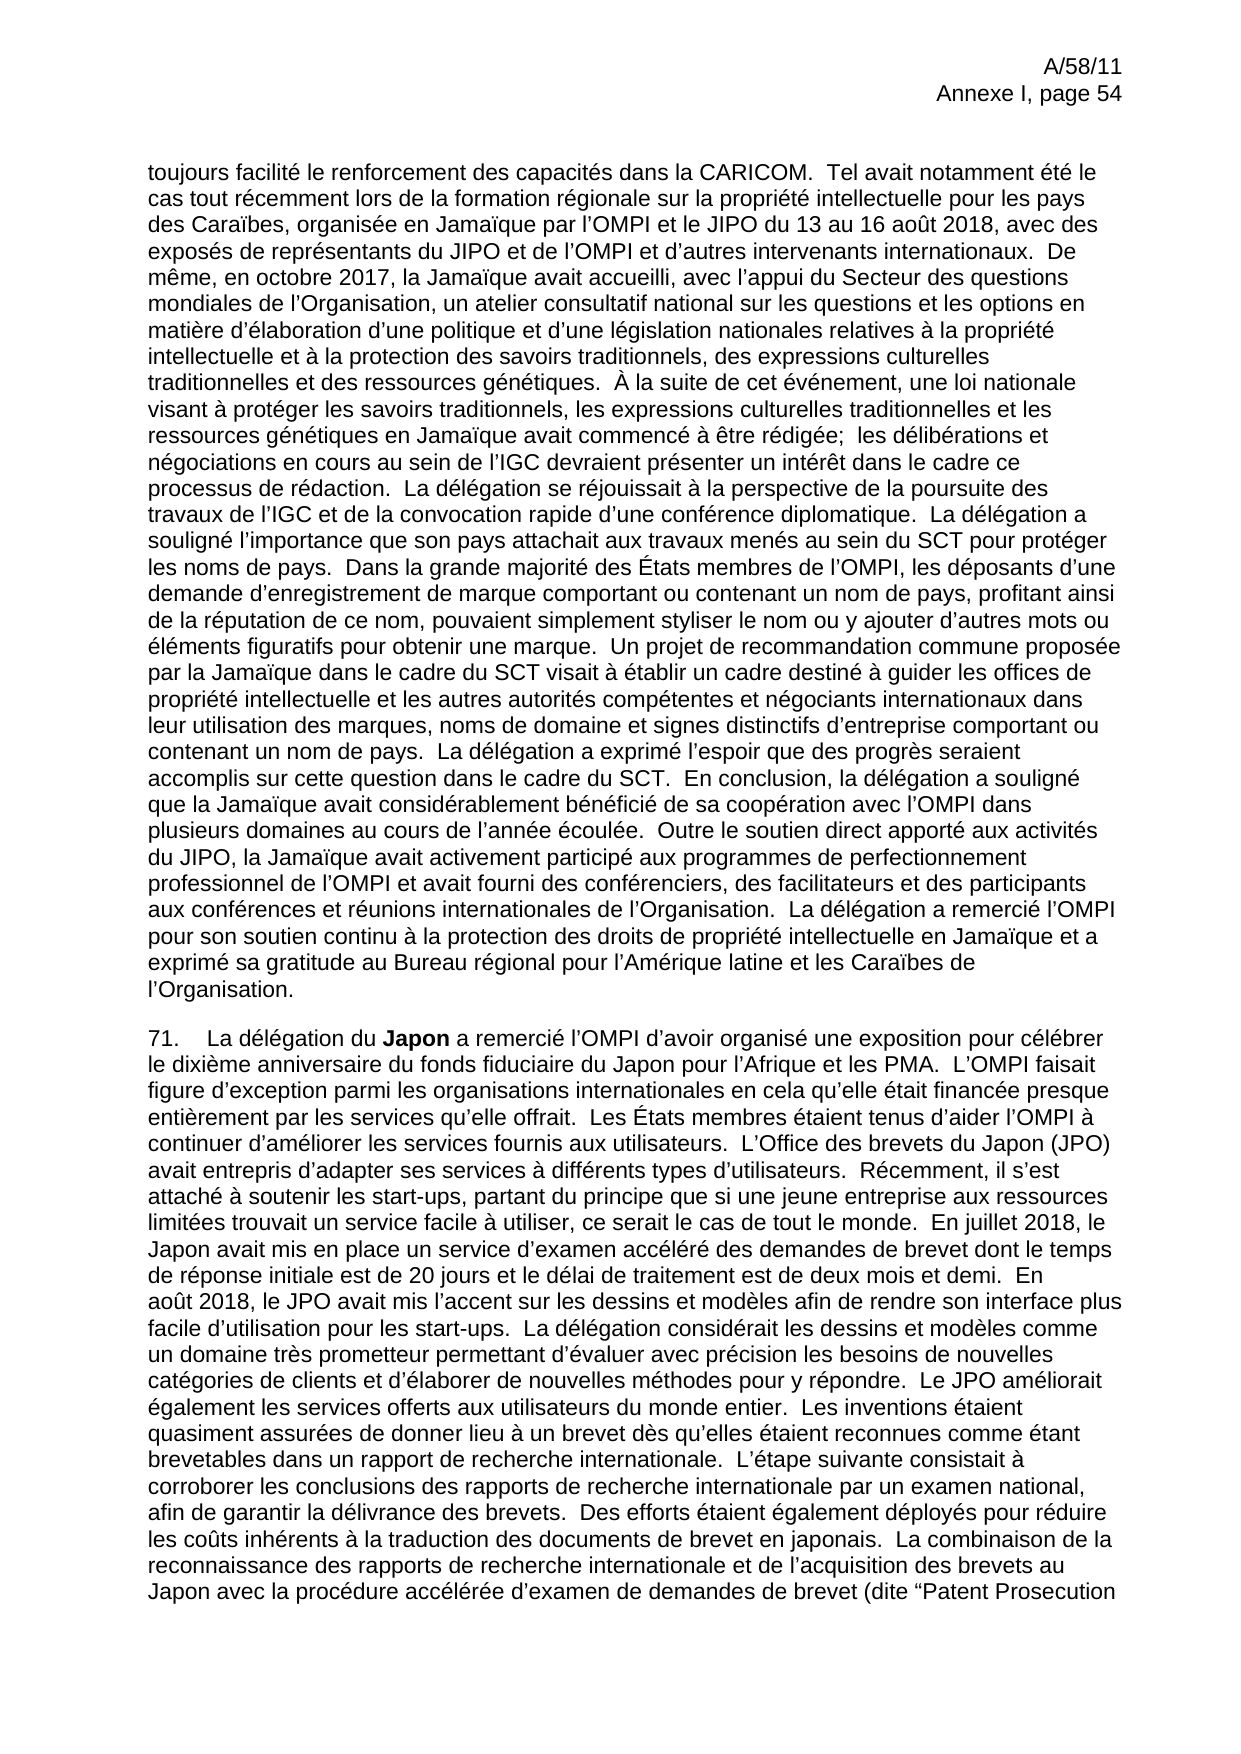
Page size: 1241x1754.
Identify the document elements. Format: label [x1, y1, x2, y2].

text [148, 158, 1122, 1002]
text [148, 1025, 1122, 1604]
